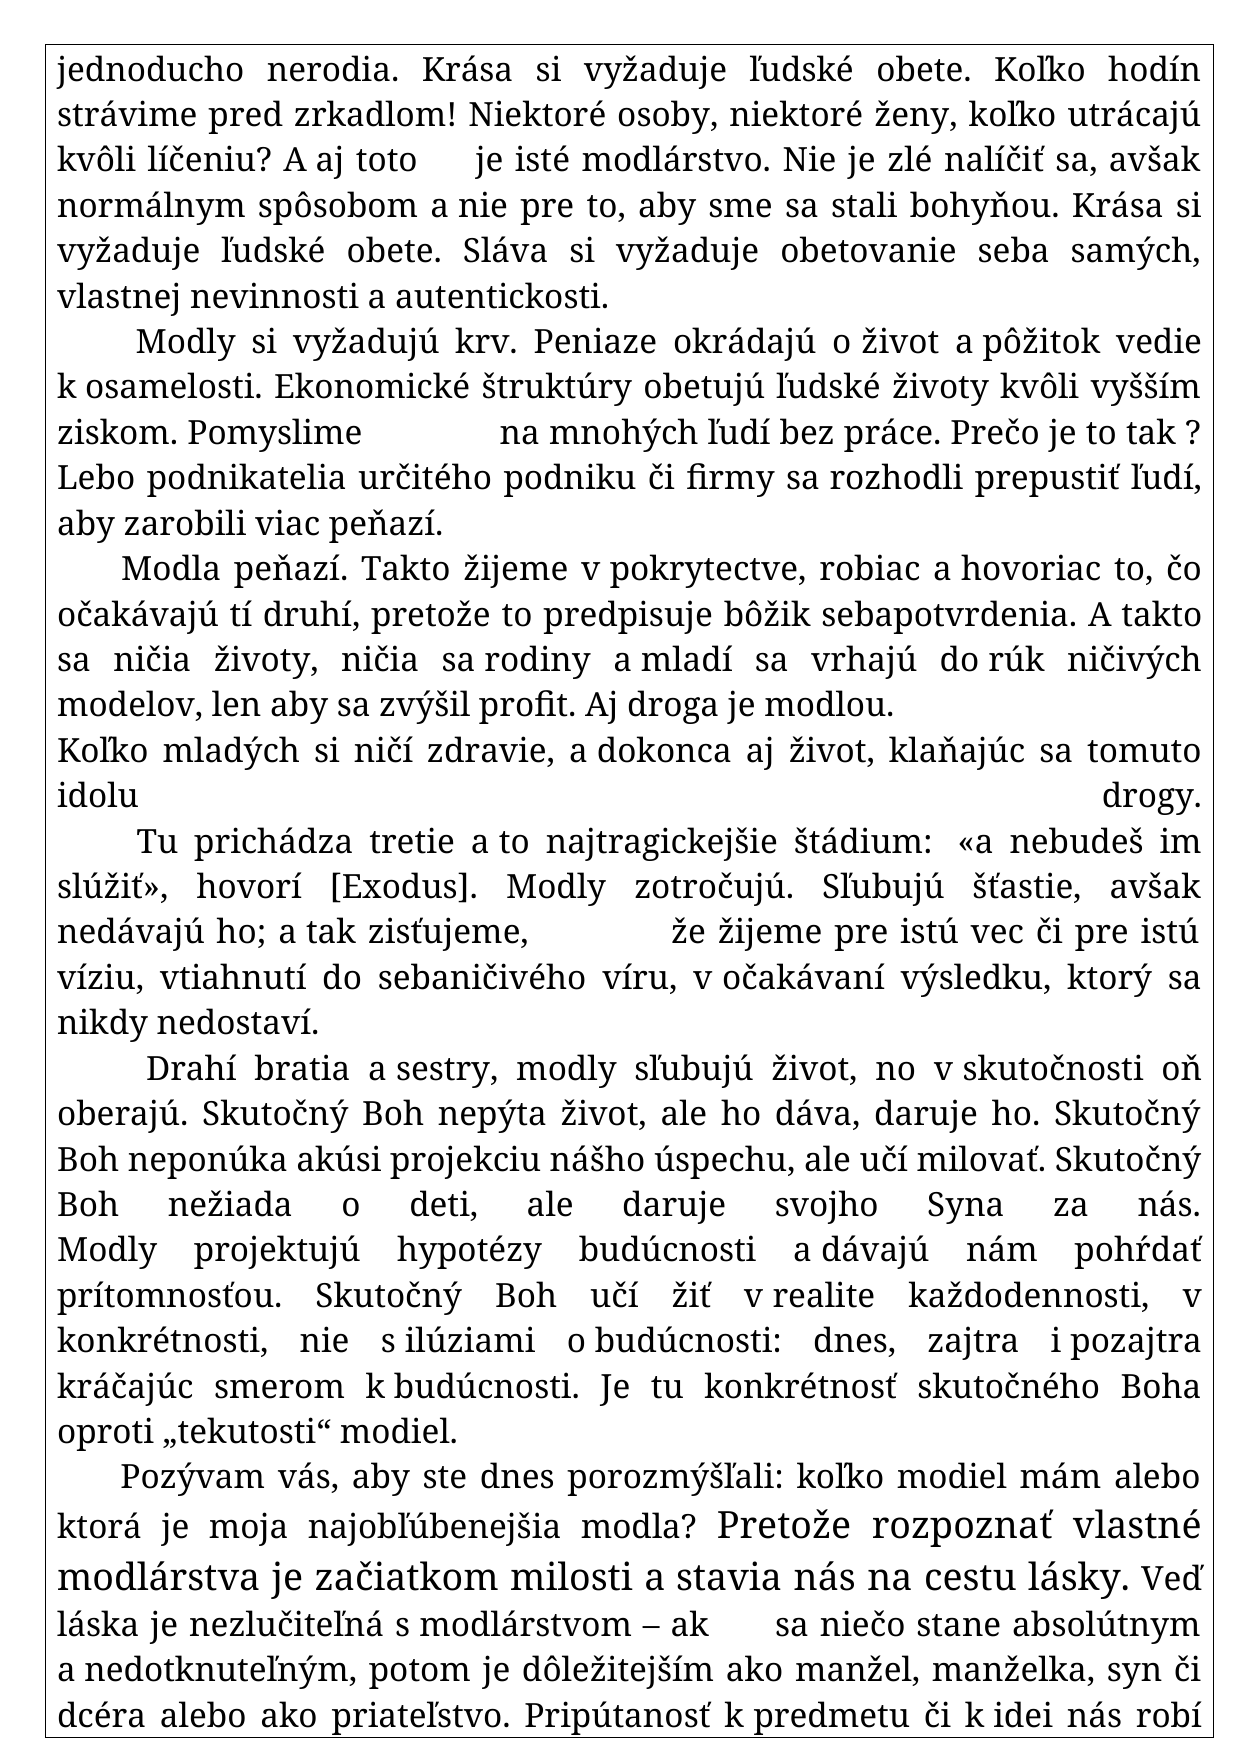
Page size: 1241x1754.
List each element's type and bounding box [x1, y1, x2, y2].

table_header [46, 45, 1213, 1737]
